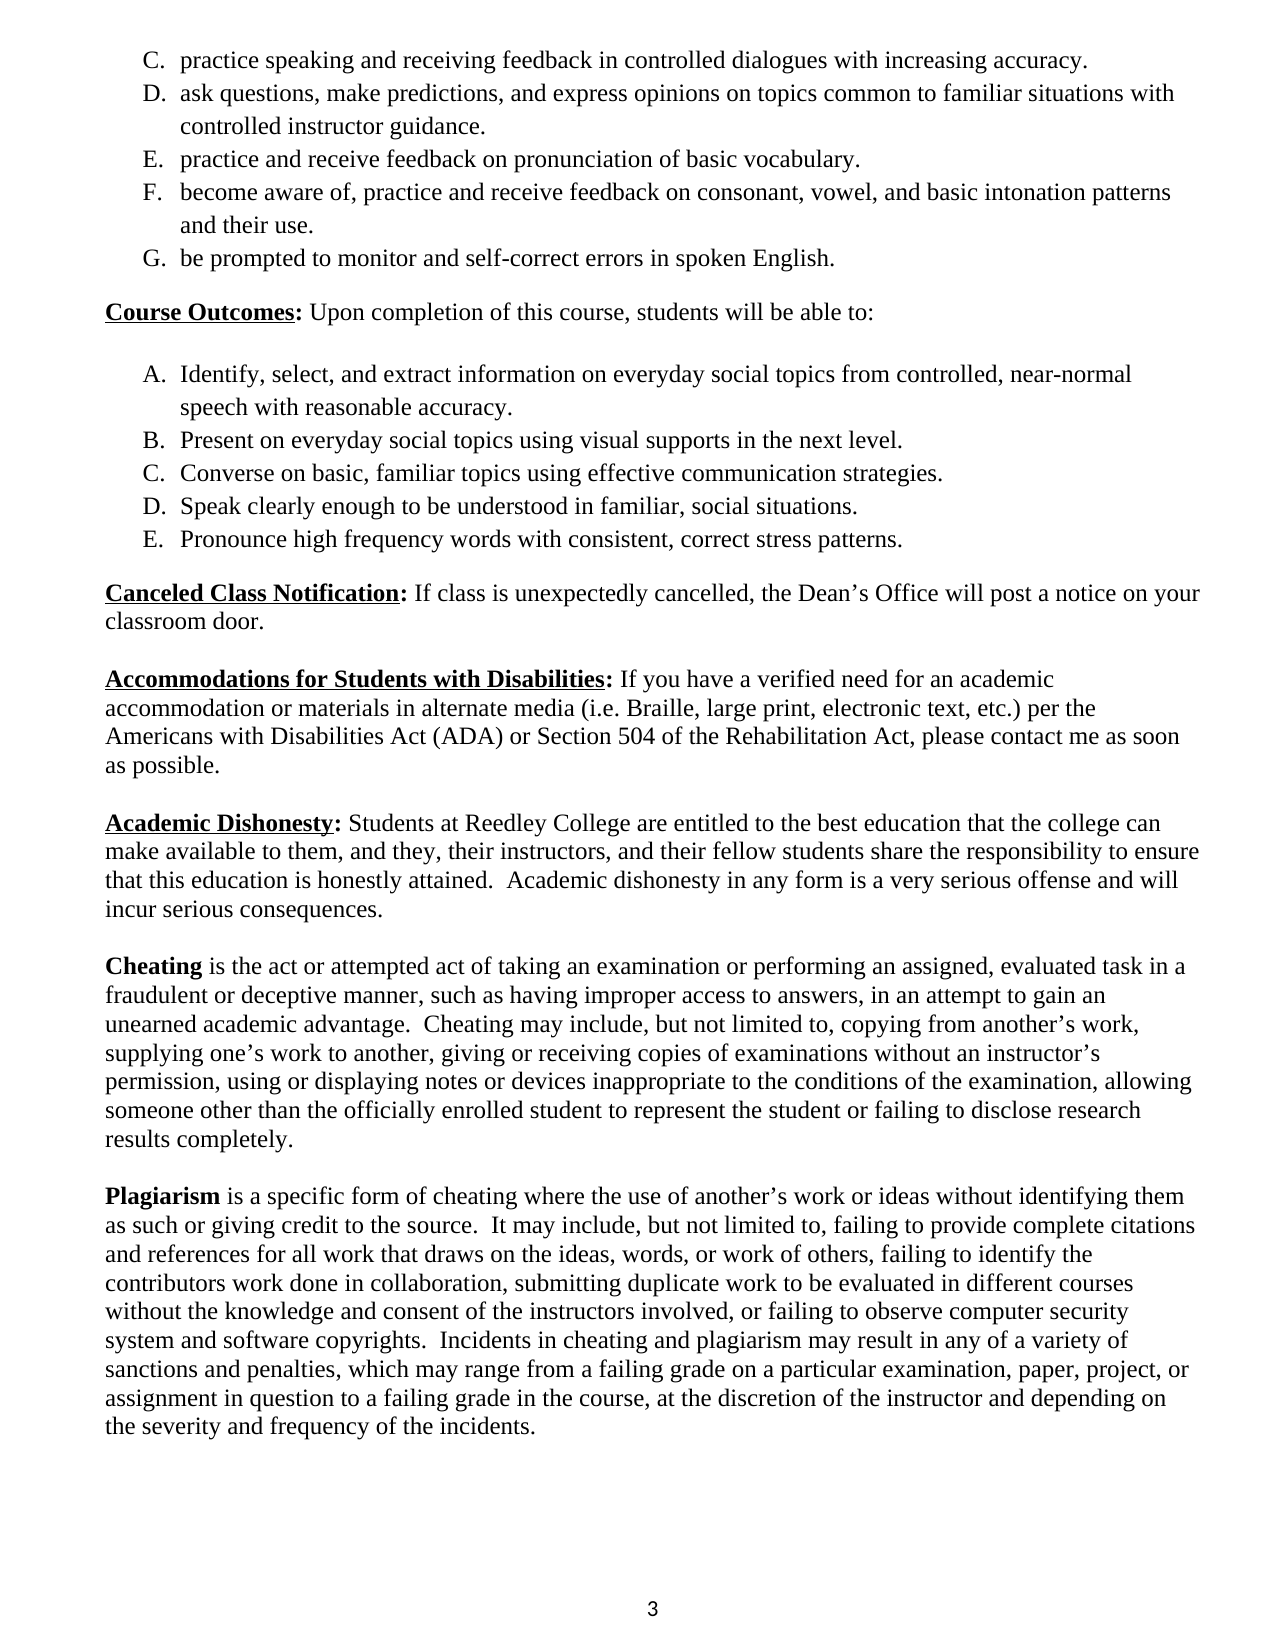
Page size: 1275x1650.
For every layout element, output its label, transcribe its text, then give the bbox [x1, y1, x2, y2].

list ask questions, make predictions, and express opinions on topics common to familiar situations with controlled instructor guidance. [142, 234, 1200, 296]
text Cheating is the act or attempted act of taking an examination or performing an assigned, evaluated task in a fraudulent or deceptive manner, such as having improper access to answers, in an attempt to gain an unearned academic advantage. Cheating may include, but not limited to, copying from another’s work, supplying one’s work to another, giving or receiving copies of examinations without an instructor’s permission, using or displaying notes or devices inappropriate to the conditions of the examination, allowing someone other than the officially enrolled student to represent the student or failing to disclose research results completely. [105, 1108, 1200, 1309]
list Identify, select, and extract information on everyday social topics from controlled, near-normal speech with reasonable accuracy. [142, 515, 1200, 577]
list Present on everyday social topics using visual supports in the next level. [142, 581, 1200, 610]
list be prompted to monitor and self-correct errors in spoken English. [142, 400, 1200, 428]
list Speak clearly enough to be understood in familiar, social situations. [142, 647, 1200, 676]
text Course Objectives: In the process of completing this course, students will: [105, 45, 1200, 74]
list Converse on basic, familiar topics using effective communication strategies. [142, 614, 1200, 643]
list practice speaking and receiving feedback in controlled dialogues with increasing accuracy. [142, 202, 1200, 230]
text Canceled Class Notification: If class is unexpectedly cancelled, the Dean’s Office will post a notice on your classroom door. [105, 734, 1200, 792]
list become aware of, practice and receive feedback on consonant, vowel, and basic intonation patterns and their use. [142, 334, 1200, 395]
text Academic Dishonesty: Students at Reedley College are entitled to the best education that the college can make available to them, and they, their instructors, and their fellow students share the responsibility to ensure that this education is honestly attained. Academic dishonesty in any form is a very serious offense and will incur serious consequences. [105, 964, 1200, 1079]
text Course Outcomes: Upon completion of this course, students will be able to: [105, 453, 1200, 482]
list Pronounce high frequency words with consistent, correct stress patterns. [142, 680, 1200, 709]
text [105, 1338, 1200, 1539]
list record in written form what is heard with increasing accuracy. [142, 168, 1200, 197]
list practice and receive feedback on pronunciation of basic vocabulary. [142, 301, 1200, 329]
text Accommodations for Students with Disabilities: If you have a verified need for an academic accommodation or materials in alternate media (i.e. Braille, large print, electronic text, etc.) per the Americans with Disabilities Act (ADA) or Section 504 of the Rehabilitation Act, please contact me as soon as possible. [105, 821, 1200, 936]
list listen to controlled passages on everyday social topics and identify main points and supporting details with visual or other realistic support. [142, 102, 1200, 164]
